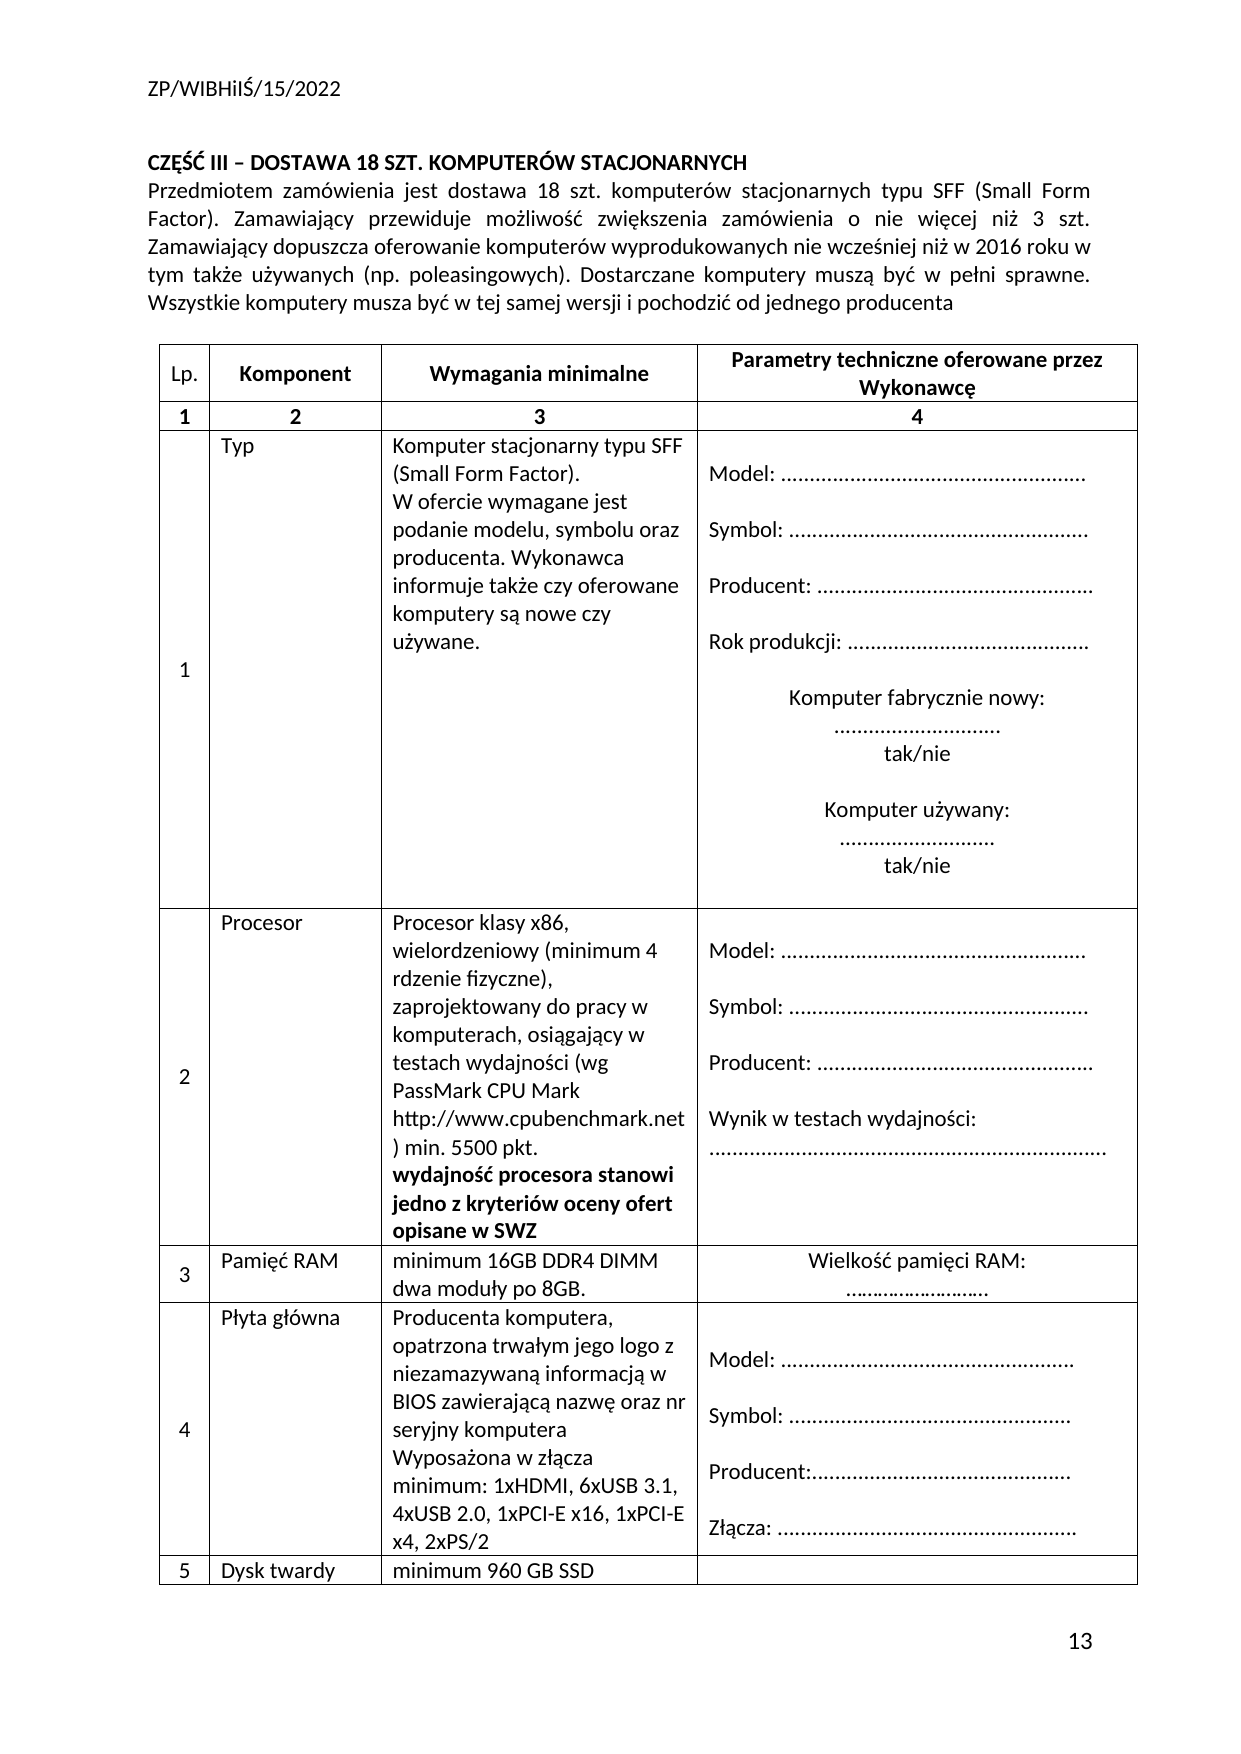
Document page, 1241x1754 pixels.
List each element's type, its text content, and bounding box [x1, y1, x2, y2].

table_cell 4 [160, 1303, 209, 1555]
table_cell 4 [698, 402, 1137, 430]
table_cell minimum 16GB DDR4 DIMM dwa moduły po 8GB. [382, 1246, 697, 1302]
table_cell Model: ..................................................... Symbol: .................................................... Producent: ................................................ Rok produkcji: .......................................... Komputer fabrycznie nowy: ............................. tak/nie Komputer używany: ........................... tak/nie [698, 431, 1137, 907]
table_cell 5 [160, 1556, 209, 1584]
table_cell Dysk twardy [210, 1556, 381, 1584]
table_header Parametry techniczne oferowane przez Wykonawcę [698, 345, 1137, 401]
table_cell minimum 960 GB SSD [382, 1556, 697, 1584]
table_cell Model: ..................................................... Symbol: .................................................... Producent: ................................................ Wynik w testach wydajności: ..................................................................... [698, 909, 1137, 1245]
table_cell Pamięć RAM [210, 1246, 381, 1302]
table_cell 1 [160, 402, 209, 430]
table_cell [698, 1556, 1137, 1584]
table_cell Komputer stacjonarny typu SFF (Small Form Factor). W ofercie wymagane jest podanie modelu, symbolu oraz producenta. Wykonawca informuje także czy oferowane komputery są nowe czy używane. [382, 431, 697, 907]
table_header Lp. [160, 345, 209, 401]
table_cell 1 [160, 431, 209, 907]
table_cell Płyta główna [210, 1303, 381, 1555]
table_cell 3 [160, 1246, 209, 1302]
text CZĘŚĆ III – DOSTAWA 18 SZT. KOMPUTERÓW STACJONARNYCH [148, 148, 1092, 176]
table_cell 2 [160, 909, 209, 1245]
table_cell Model: ................................................... Symbol: ................................................. Producent:............................................. Złącza: .................................................... [698, 1303, 1137, 1555]
table_cell 2 [210, 402, 381, 430]
table_cell Procesor [210, 909, 381, 1245]
table_cell Producenta komputera, opatrzona trwałym jego logo z niezamazywaną informacją w BIOS zawierającą nazwę oraz nr seryjny komputera Wyposażona w złącza minimum: 1xHDMI, 6xUSB 3.1, 4xUSB 2.0, 1xPCI-E x16, 1xPCI-E x4, 2xPS/2 [382, 1303, 697, 1555]
table_header Komponent [210, 345, 381, 401]
table_header Wymagania minimalne [382, 345, 697, 401]
table_cell Wielkość pamięci RAM: ……………………… [698, 1246, 1137, 1302]
table_cell Typ [210, 431, 381, 907]
table_cell 3 [382, 402, 697, 430]
text Przedmiotem zamówienia jest dostawa 18 szt. komputerów stacjonarnych typu SFF (Small Form Factor). Zamawiający przewiduje możliwość zwiększenia zamówienia o nie więcej niż 3 szt. Zamawiający dopuszcza oferowanie komputerów wyprodukowanych nie wcześniej niż w 2016 roku w tym także używanych (np. poleasingowych). Dostarczane komputery muszą być w pełni sprawne. Wszystkie komputery musza być w tej samej wersji i pochodzić od jednego producenta [148, 176, 1092, 316]
table_cell Procesor klasy x86, wielordzeniowy (minimum 4 rdzenie fizyczne), zaprojektowany do pracy w komputerach, osiągający w testach wydajności (wg PassMark CPU Mark http://www.cpubenchmark.net ) min. 5500 pkt. wydajność procesora stanowi jedno z kryteriów oceny ofert opisane w SWZ [382, 909, 697, 1245]
